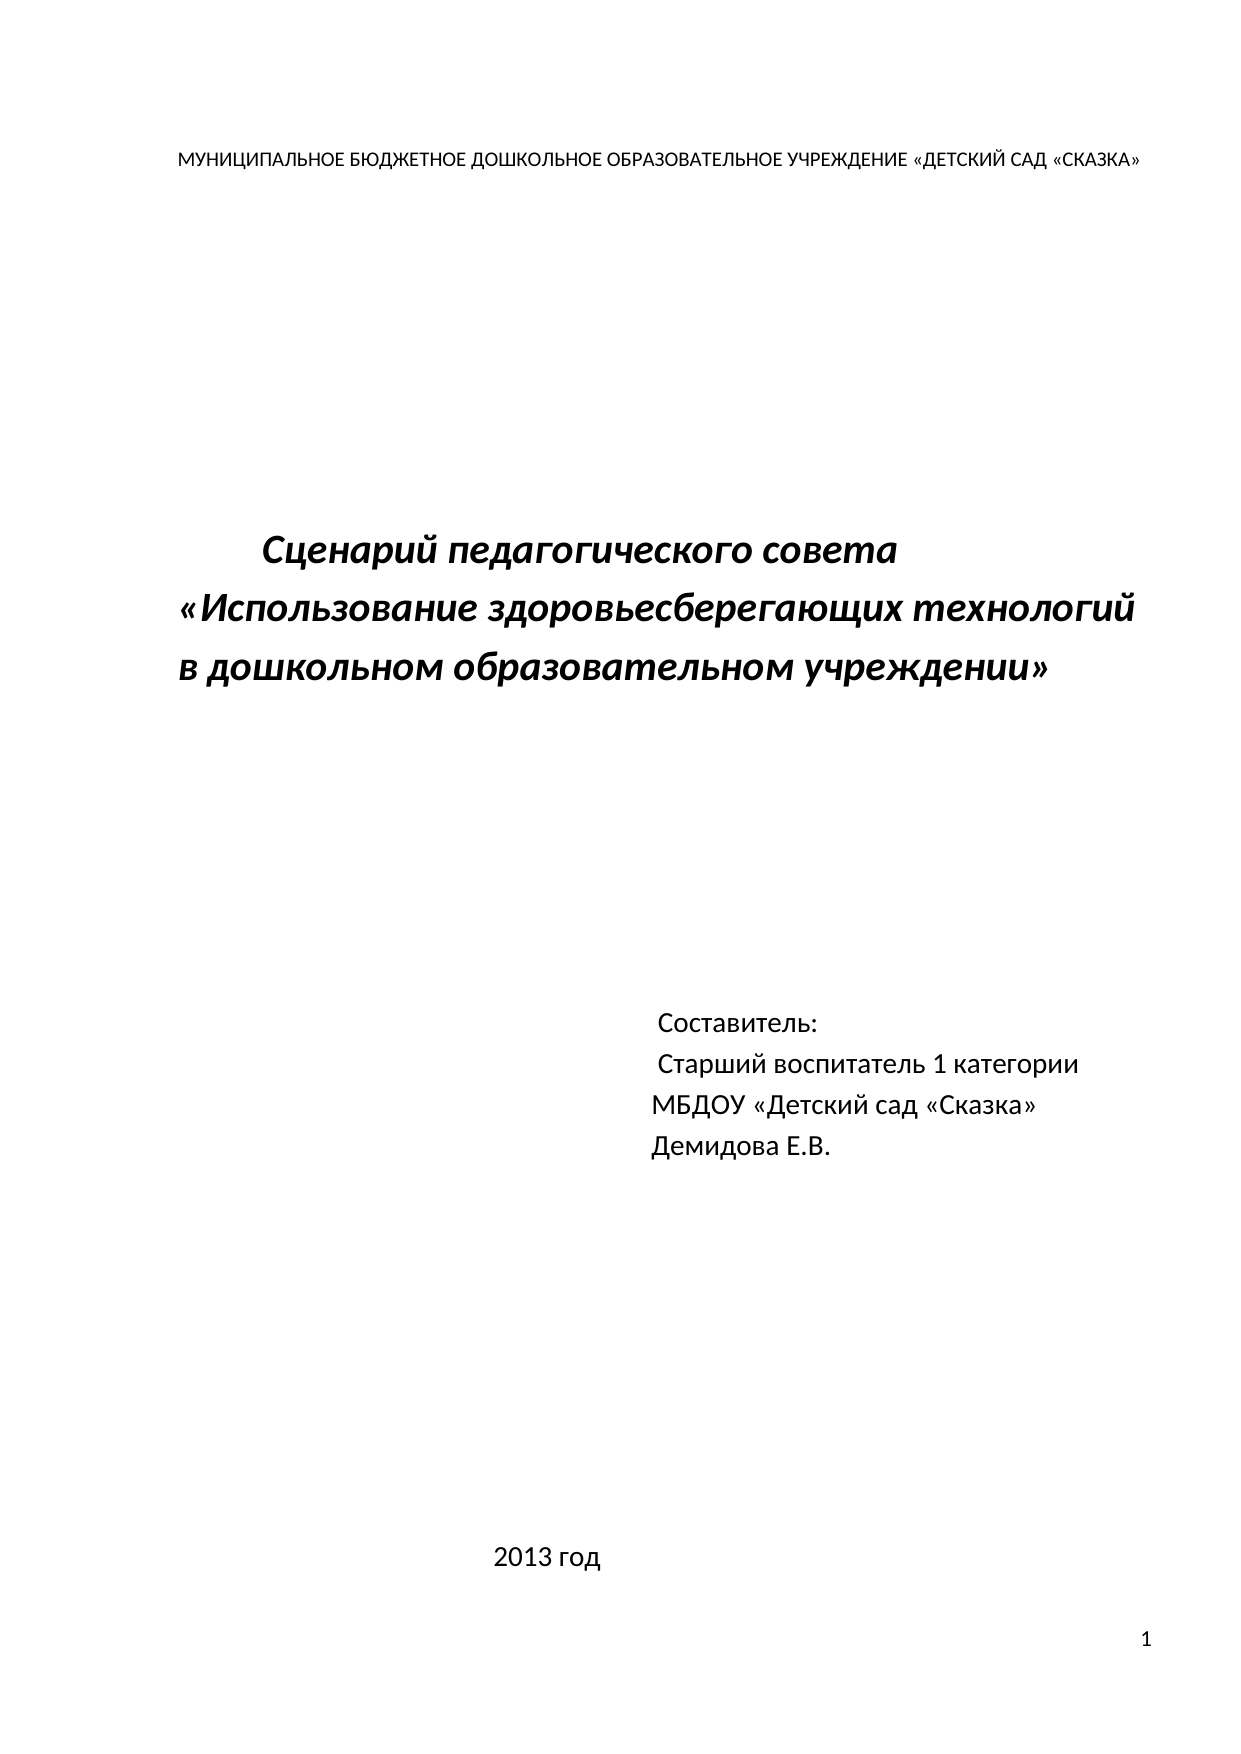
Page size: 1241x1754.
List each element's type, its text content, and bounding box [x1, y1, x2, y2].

text Старший воспитатель 1 категории [177, 1045, 1152, 1080]
text 2013 год [177, 1538, 1152, 1574]
text МБДОУ «Детский сад «Сказка» [177, 1086, 1152, 1121]
text «Использование здоровьесберегающих технологий в дошкольном образовательном учреждении» [177, 581, 1152, 691]
text Сценарий педагогического совета [177, 523, 1152, 574]
text Составитель: [177, 1004, 1152, 1039]
text Демидова Е.В. [177, 1127, 1152, 1162]
text МУНИЦИПАЛЬНОЕ БЮДЖЕТНОЕ ДОШКОЛЬНОЕ ОБРАЗОВАТЕЛЬНОЕ УЧРЕЖДЕНИЕ «ДЕТСКИЙ САД «СКАЗКА» [177, 146, 1152, 172]
